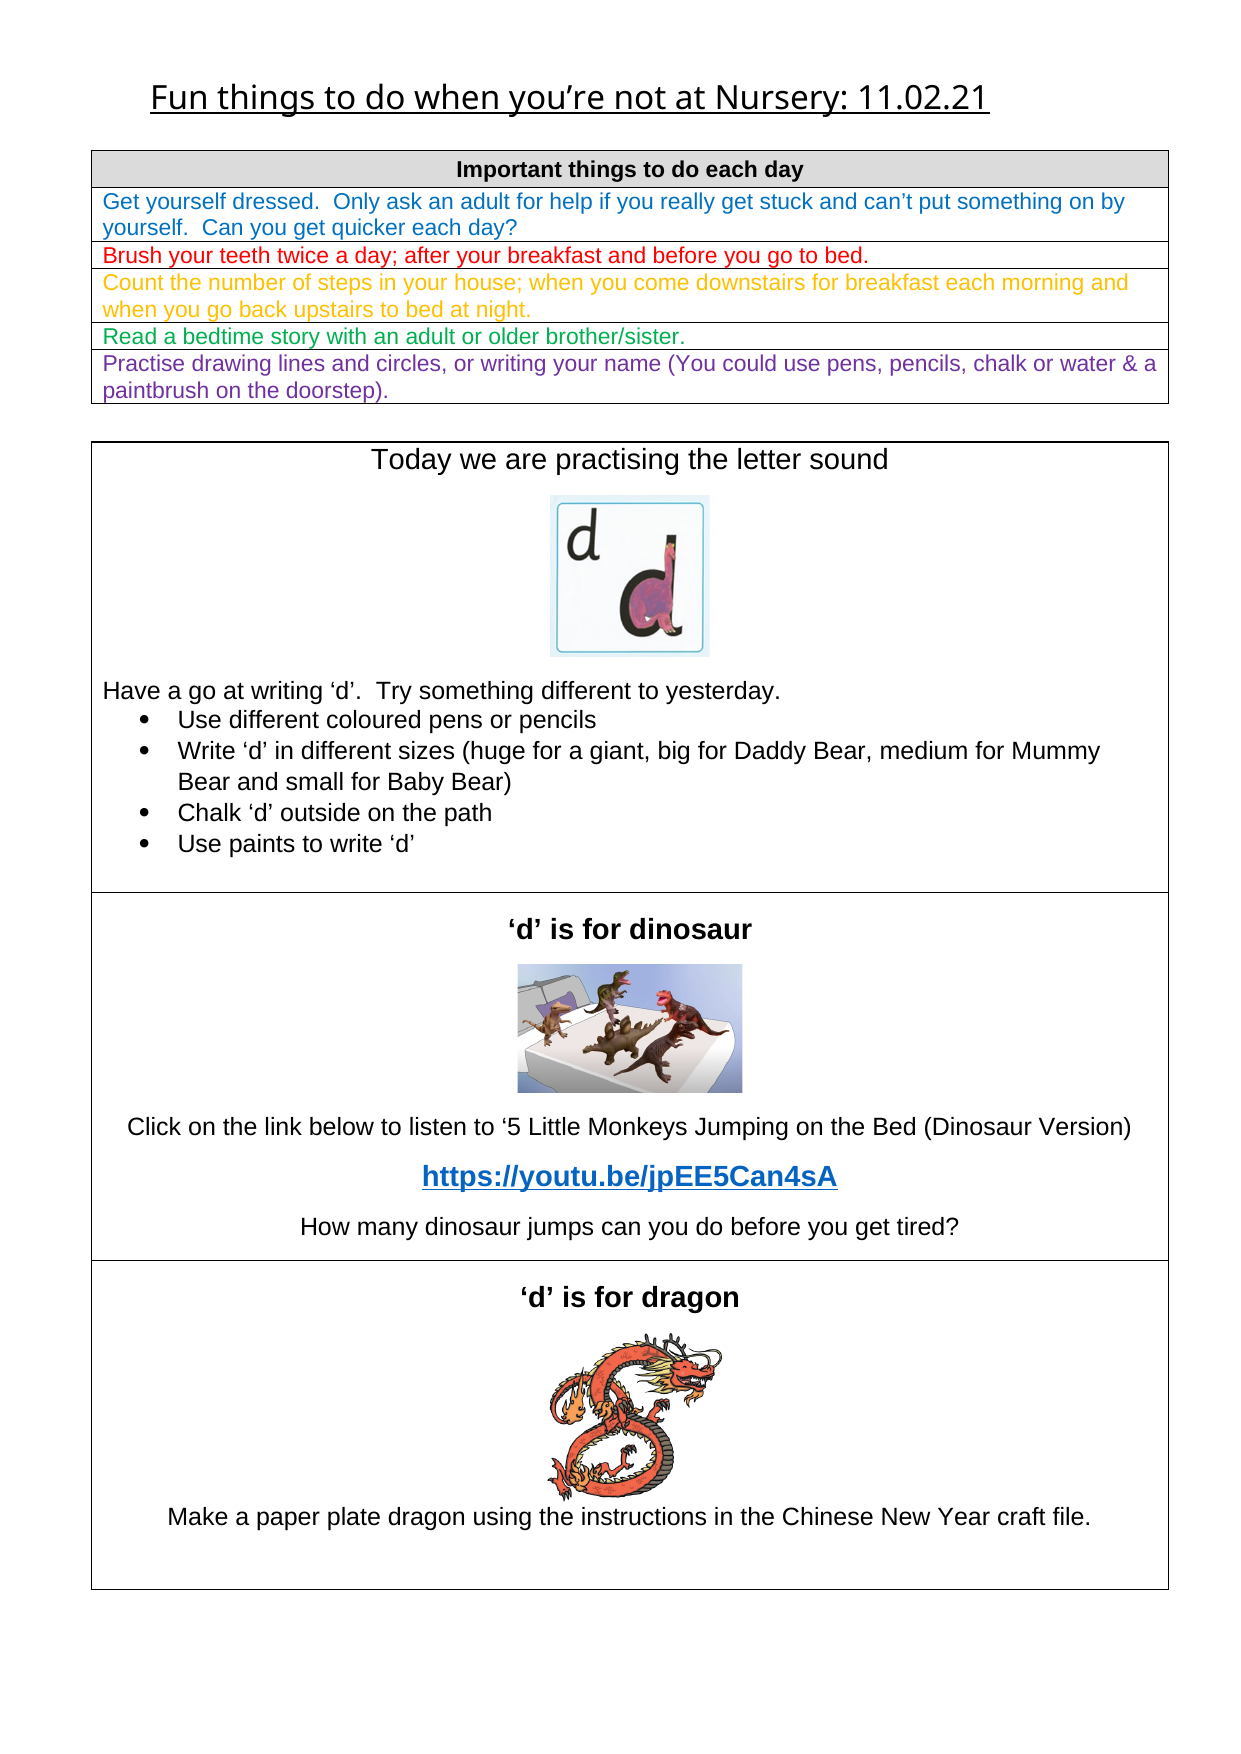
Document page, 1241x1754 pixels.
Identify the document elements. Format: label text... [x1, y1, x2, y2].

picture [530, 1332, 730, 1503]
table_cell Practise drawing lines and circles, or writing your name (You could use pens, pencils, chalk or water & a paintbrush on the doorstep). [92, 350, 1168, 403]
picture [550, 495, 710, 657]
picture [517, 964, 743, 1093]
table_cell ‘d’ is for dinosaur Click on the link below to listen to ‘5 Little Monkeys Jumping on the Bed (Dinosaur Version) https://youtu.be/jpEE5Can4sA How many dinosaur jumps can you do before you get tired? [92, 893, 1168, 1260]
table_cell Read a bedtime story with an adult or older brother/sister. [92, 323, 1168, 349]
table_cell ‘d’ is for dragon Make a paper plate dragon using the instructions in the Chinese New Year craft file. [92, 1261, 1168, 1589]
table_header Important things to do each day [92, 151, 1168, 187]
table_cell Count the number of steps in your house; when you come downstairs for breakfast each morning and when you go back upstairs to bed at night. [92, 269, 1168, 322]
table_cell Get yourself dressed. Only ask an adult for help if you really get stuck and can’t put something on by yourself. Can you get quicker each day? [92, 188, 1168, 241]
table_header Today we are practising the letter sound Have a go at writing ‘d’. Try something different to yesterday. Use different coloured pens or pencils Write ‘d’ in different sizes (huge for a giant, big for Daddy Bear, medium for Mummy Bear and small for Baby Bear) Chalk ‘d’ outside on the path Use paints to write ‘d’ [92, 443, 1168, 892]
table_cell Brush your teeth twice a day; after your breakfast and before you go to bed. [92, 242, 1168, 268]
